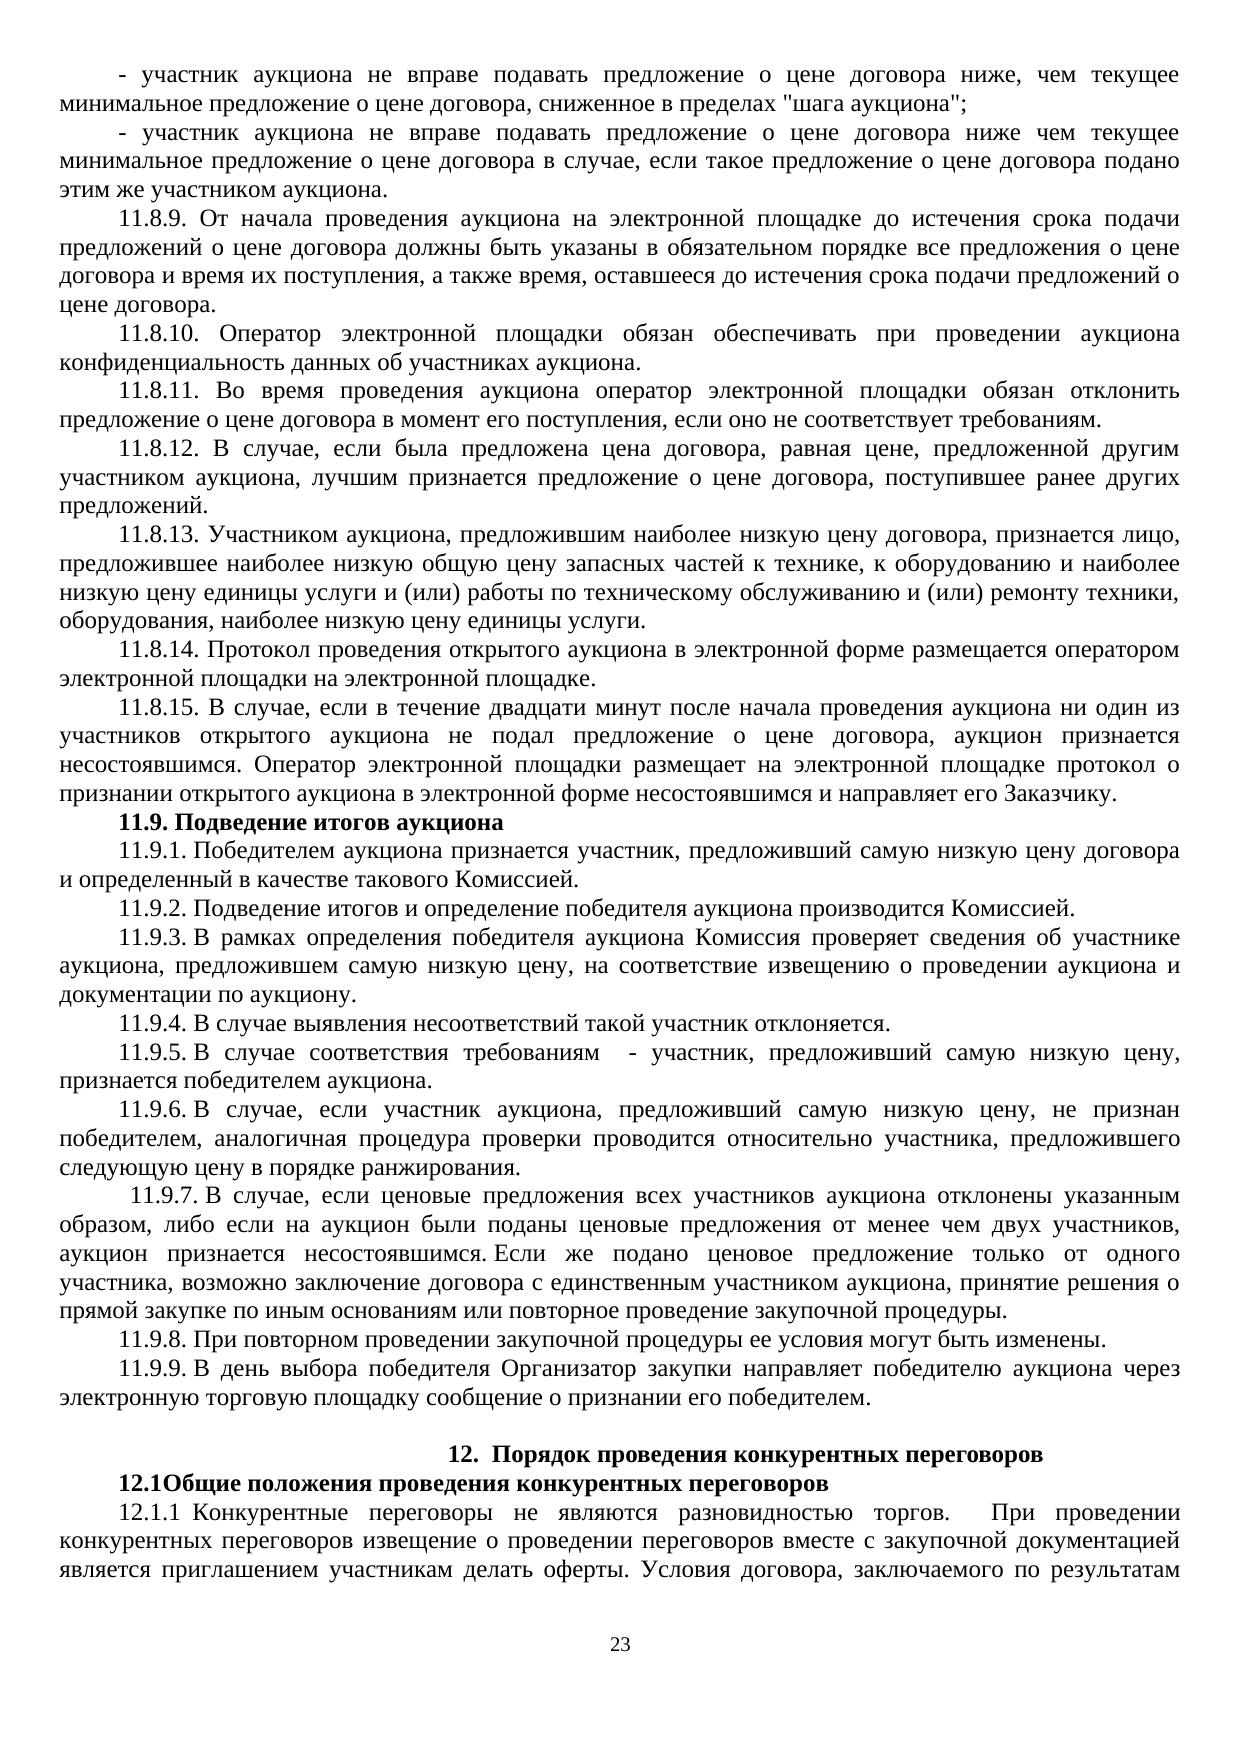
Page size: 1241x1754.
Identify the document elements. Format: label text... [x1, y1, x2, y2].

subtitle Порядок проведения конкурентных переговоров [310, 1439, 1181, 1468]
text 11.8.13. Участником аукциона, предложившим наиболее низкую цену договора, признается лицо, предложившее наиболее низкую общую цену запасных частей к технике, к оборудованию и наиболее низкую цену единицы услуги и (или) работы по техническому обслуживанию и (или) ремонту техники, оборудования, наиболее низкую цену единицы услуги. [59, 519, 1181, 634]
list 11.9. Подведение итогов аукциона [59, 807, 1181, 835]
text - участник аукциона не вправе подавать предложение о цене договора ниже, чем текущее минимальное предложение о цене договора, сниженное в пределах "шага аукциона"; [59, 59, 1181, 117]
list 11.9.8. При повторном проведении закупочной процедуры ее условия могут быть изменены. [59, 1324, 1181, 1353]
text 11.8.11. Во время проведения аукциона оператор электронной площадки обязан отклонить предложение о цене договора в момент его поступления, если оно не соответствует требованиям. [59, 375, 1181, 433]
list 11.9.6. В случае, если участник аукциона, предложивший самую низкую цену, не признан победителем, аналогичная процедура проверки проводится относительно участника, предложившего следующую цену в порядке ранжирования. [59, 1094, 1181, 1180]
text 11.8.14. Протокол проведения открытого аукциона в электронной форме размещается оператором электронной площадки на электронной площадке. [59, 634, 1181, 692]
list 11.9.4. В случае выявления несоответствий такой участник отклоняется. [59, 1008, 1181, 1037]
list 11.9.2. Подведение итогов и определение победителя аукциона производится Комиссией. [59, 893, 1181, 922]
list 11.9.7. В случае, если ценовые предложения всех участников аукциона отклонены указанным образом, либо если на аукцион были поданы ценовые предложения от менее чем двух участников, аукцион признается несостоявшимся. Если же подано ценовое предложение только от одного участника, возможно заключение договора с единственным участником аукциона, принятие решения о прямой закупке по иным основаниям или повторное проведение закупочной процедуры. [59, 1180, 1181, 1324]
subtitle Общие положения проведения конкурентных переговоров [59, 1468, 1181, 1497]
list 11.9.3. В рамках определения победителя аукциона Комиссия проверяет сведения об участнике аукциона, предложившем самую низкую цену, на соответствие извещению о проведении аукциона и документации по аукциону. [59, 922, 1181, 1008]
list 11.9.9. В день выбора победителя Организатор закупки направляет победителю аукциона через электронную торговую площадку сообщение о признании его победителем. [59, 1353, 1181, 1410]
text - участник аукциона не вправе подавать предложение о цене договора ниже чем текущее минимальное предложение о цене договора в случае, если такое предложение о цене договора подано этим же участником аукциона. [59, 117, 1181, 203]
text 11.8.9. От начала проведения аукциона на электронной площадке до истечения срока подачи предложений о цене договора должны быть указаны в обязательном порядке все предложения о цене договора и время их поступления, а также время, оставшееся до истечения срока подачи предложений о цене договора. [59, 203, 1181, 318]
text 11.8.15. В случае, если в течение двадцати минут после начала проведения аукциона ни один из участников открытого аукциона не подал предложение о цене договора, аукцион признается несостоявшимся. Оператор электронной площадки размещает на электронной площадке протокол о признании открытого аукциона в электронной форме несостоявшимся и направляет его Заказчику. [59, 692, 1181, 807]
text 11.8.12. В случае, если была предложена цена договора, равная цене, предложенной другим участником аукциона, лучшим признается предложение о цене договора, поступившее ранее других предложений. [59, 433, 1181, 519]
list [59, 1497, 1181, 1583]
list 11.9.1. Победителем аукциона признается участник, предложивший самую низкую цену договора и определенный в качестве такового Комиссией. [59, 835, 1181, 893]
list 11.9.5. В случае соответствия требованиям - участник, предложивший самую низкую цену, признается победителем аукциона. [59, 1037, 1181, 1094]
text 11.8.10. Оператор электронной площадки обязан обеспечивать при проведении аукциона конфиденциальность данных об участниках аукциона. [59, 318, 1181, 375]
